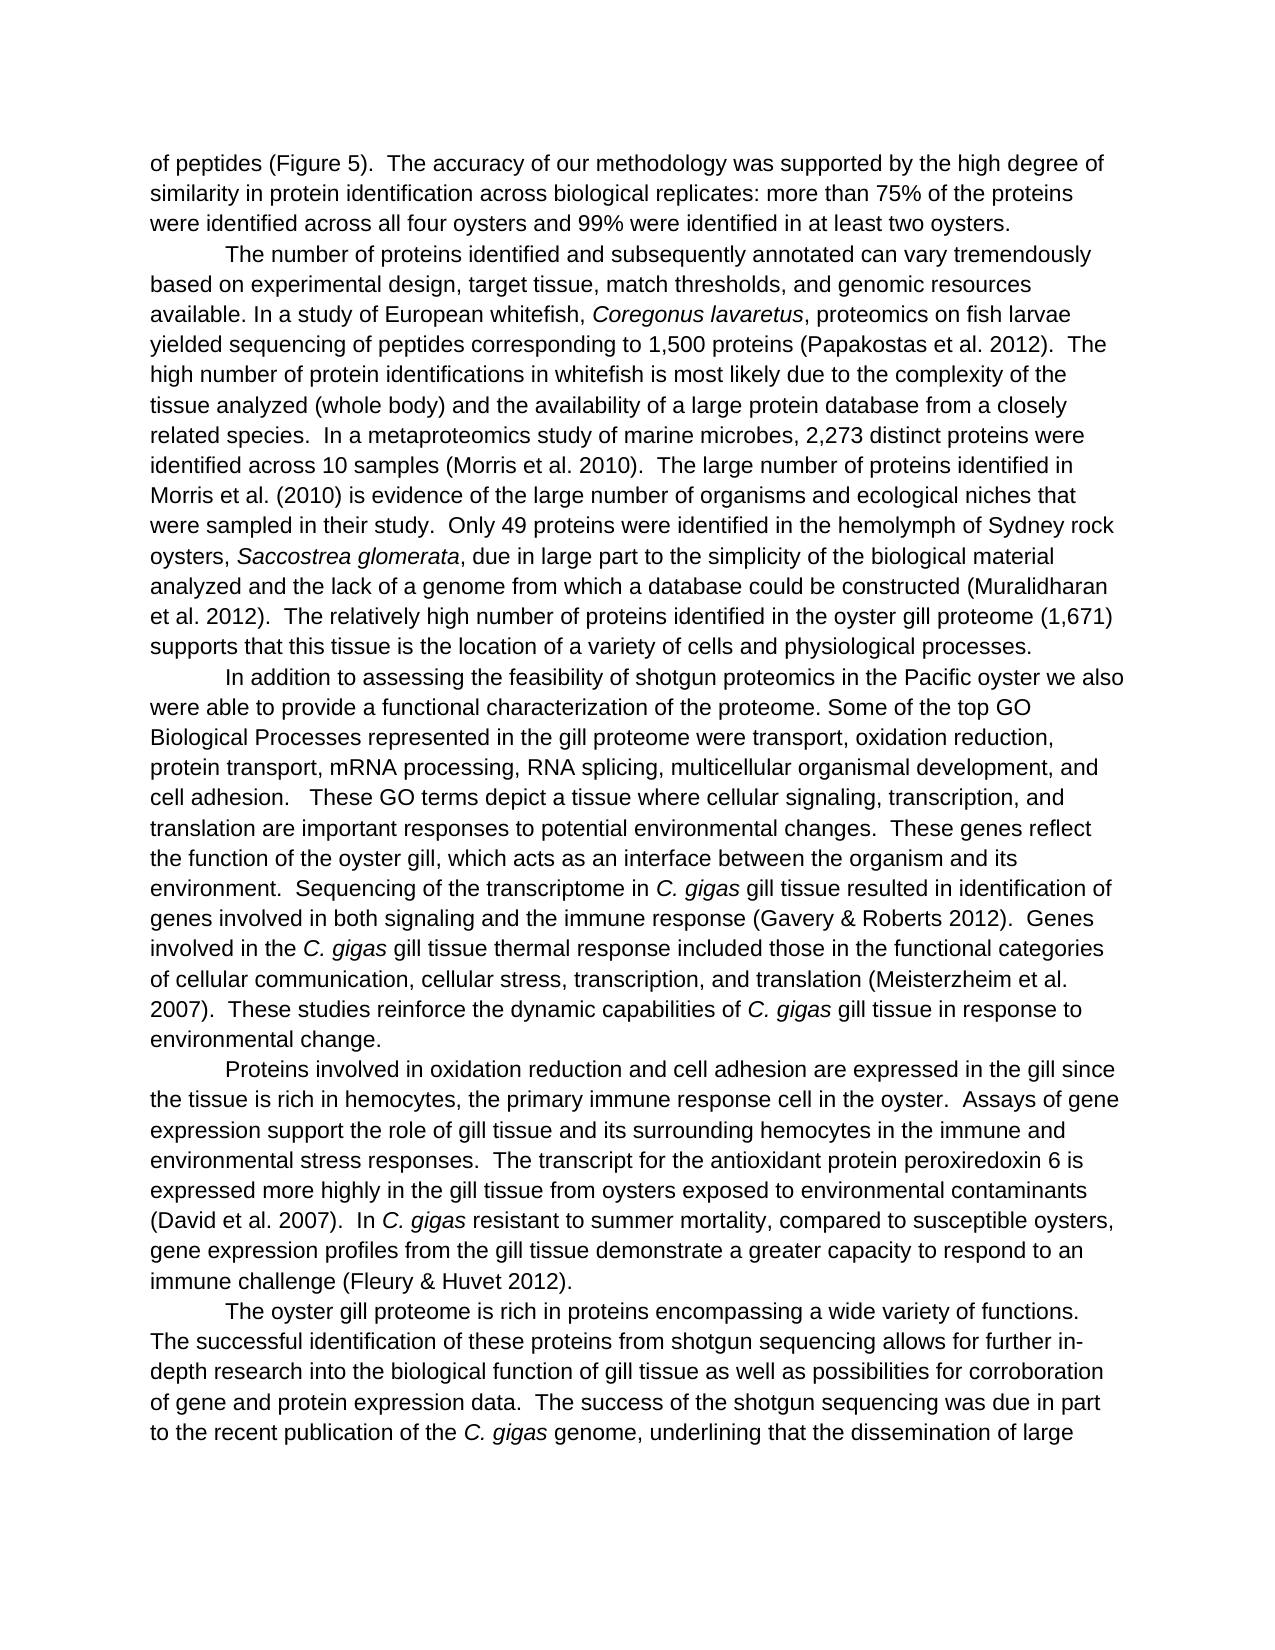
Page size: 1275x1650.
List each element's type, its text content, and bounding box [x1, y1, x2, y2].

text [150, 150, 1125, 237]
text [150, 1298, 1125, 1445]
text Proteins involved in oxidation reduction and cell adhesion are expressed in the gill since the tissue is rich in hemocytes, the primary immune response cell in the oyster. Assays of gene expression support the role of gill tissue and its surrounding hemocytes in the immune and environmental stress responses. The transcript for the antioxidant protein peroxiredoxin 6 is expressed more highly in the gill tissue from oysters exposed to environmental contaminants (David et al. 2007). In C. gigas resistant to summer mortality, compared to susceptible oysters, gene expression profiles from the gill tissue demonstrate a greater capacity to respond to an immune challenge (Fleury & Huvet 2012). [150, 1056, 1125, 1294]
text In addition to assessing the feasibility of shotgun proteomics in the Pacific oyster we also were able to provide a functional characterization of the proteome. Some of the top GO Biological Processes represented in the gill proteome were transport, oxidation reduction, protein transport, mRNA processing, RNA splicing, multicellular organismal development, and cell adhesion. These GO terms depict a tissue where cellular signaling, transcription, and translation are important responses to potential environmental changes. These genes reflect the function of the oyster gill, which acts as an interface between the organism and its environment. Sequencing of the transcriptome in C. gigas gill tissue resulted in identification of genes involved in both signaling and the immune response (Gavery & Roberts 2012). Genes involved in the C. gigas gill tissue thermal response included those in the functional categories of cellular communication, cellular stress, transcription, and translation (Meisterzheim et al. 2007). These studies reinforce the dynamic capabilities of C. gigas gill tissue in response to environmental change. [150, 663, 1125, 1052]
text The number of proteins identified and subsequently annotated can vary tremendously based on experimental design, target tissue, match thresholds, and genomic resources available. In a study of European whitefish, Coregonus lavaretus, proteomics on fish larvae yielded sequencing of peptides corresponding to 1,500 proteins (Papakostas et al. 2012). The high number of protein identifications in whitefish is most likely due to the complexity of the tissue analyzed (whole body) and the availability of a large protein database from a closely related species. In a metaproteomics study of marine microbes, 2,273 distinct proteins were identified across 10 samples (Morris et al. 2010). The large number of proteins identified in Morris et al. (2010) is evidence of the large number of organisms and ecological niches that were sampled in their study. Only 49 proteins were identified in the hemolymph of Sydney rock oysters, Saccostrea glomerata, due in large part to the simplicity of the biological material analyzed and the lack of a genome from which a database could be constructed (Muralidharan et al. 2012). The relatively high number of proteins identified in the oyster gill proteome (1,671) supports that this tissue is the location of a variety of cells and physiological processes. [150, 241, 1125, 660]
